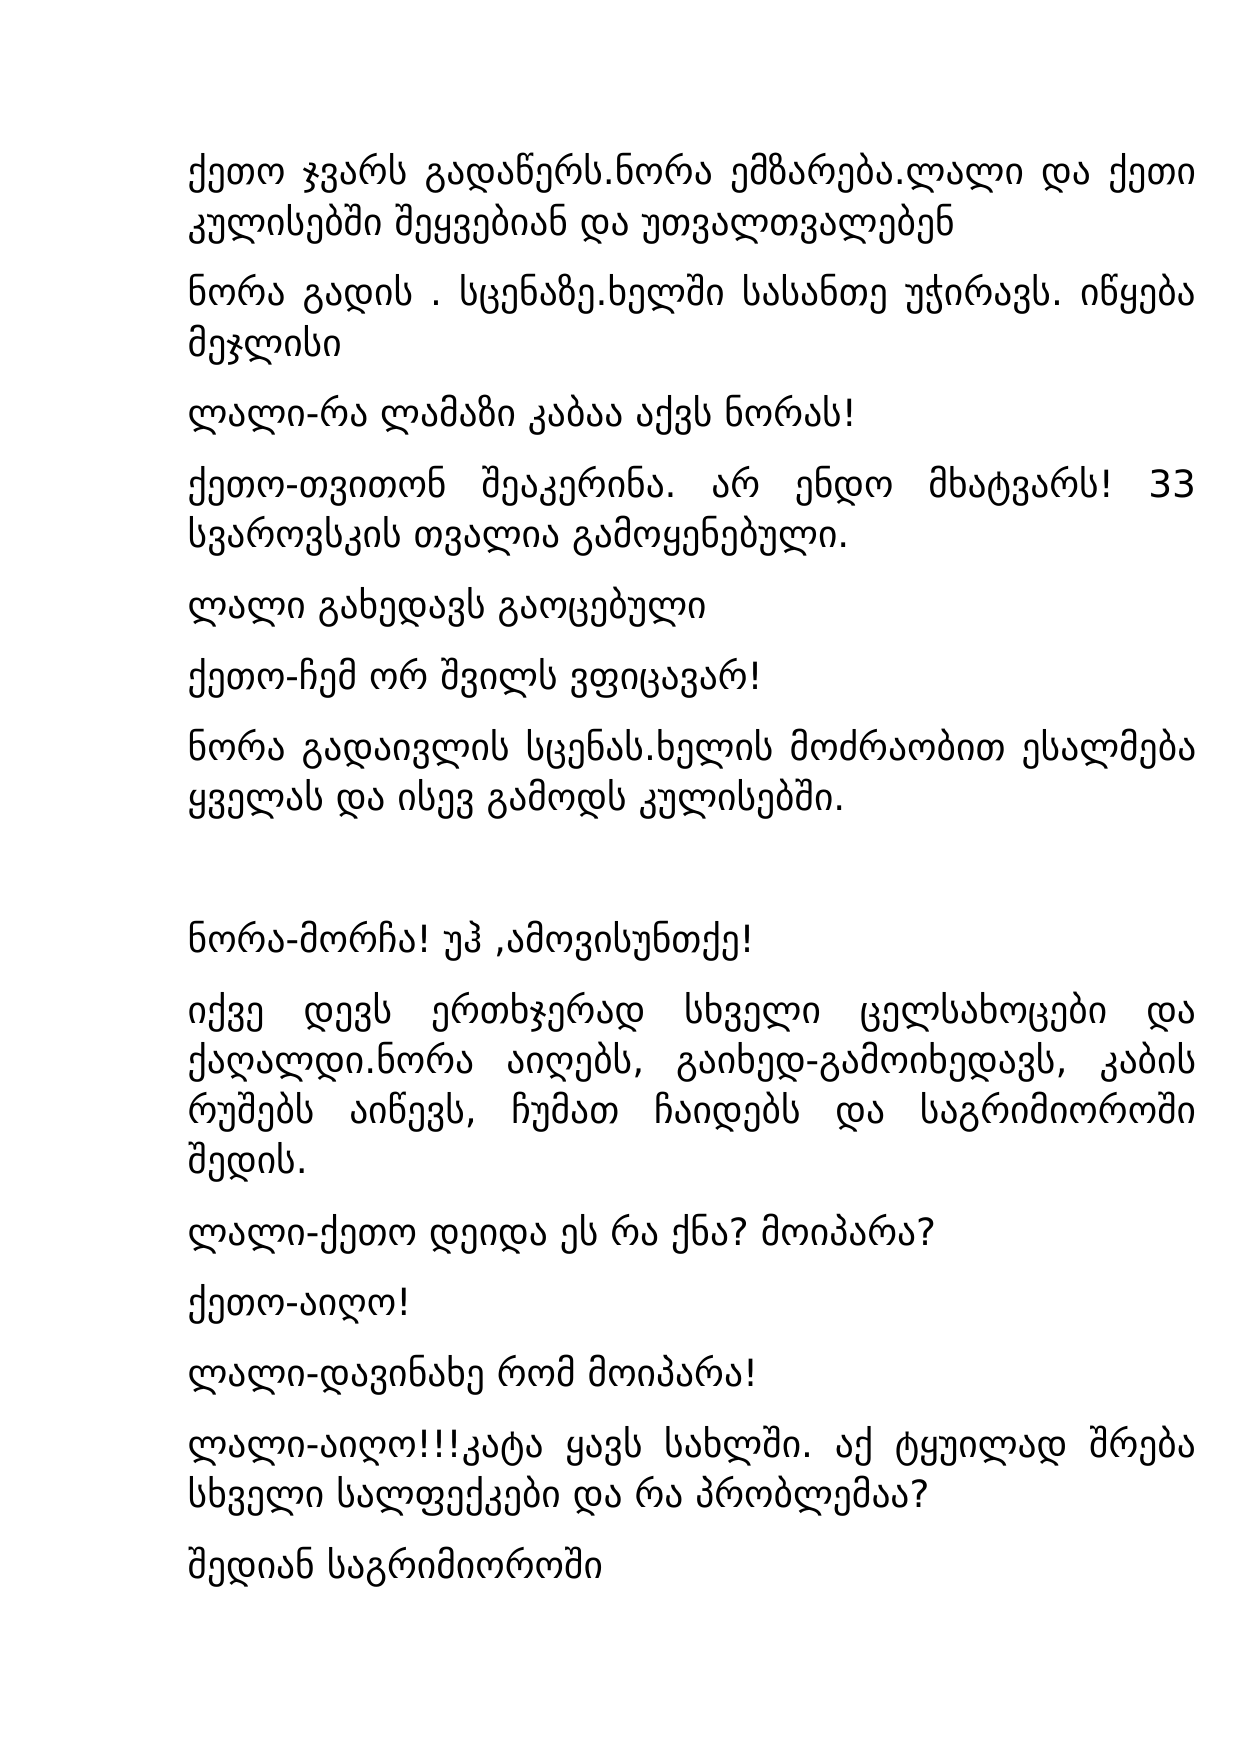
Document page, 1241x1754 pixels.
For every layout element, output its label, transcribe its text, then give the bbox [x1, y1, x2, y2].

text ქეთო-ჩემ ორ შვილს ვფიცავარ! [187, 655, 1197, 699]
text იქვე დევს ერთხჯერად სხველი ცელსახოცები და ქაღალდი.ნორა აიღებს, გაიხედ-გამოიხედავს, კაბის რუშებს აიწევს, ჩუმათ ჩაიდებს და საგრიმიოროში შედის. [187, 989, 1197, 1183]
text ლალი-აიღო!!!კატა ყავს სახლში. აქ ტყუილად შრება სხველი სალფექკები და რა პრობლემაა? [187, 1423, 1197, 1517]
text ქეთო-აიღო! [187, 1281, 1197, 1325]
text შედიან საგრიმიოროში [187, 1544, 1197, 1588]
text ქეთო ჯვარს გადაწერს.ნორა ემზარება.ლალი და ქეთი კულისებში შეყვებიან და უთვალთვალებენ [187, 150, 1197, 244]
text ქეთო-თვითონ შეაკერინა. არ ენდო მხატვარს! 33 სვაროვსკის თვალია გამოყენებული. [187, 463, 1197, 557]
text ნორა-მორჩა! უჰ ,ამოვისუნთქე! [187, 918, 1197, 962]
text ლალი-დავინახე რომ მოიპარა! [187, 1352, 1197, 1396]
text ნორა გადაივლის სცენას.ხელის მოძრაობით ესალმება ყველას და ისევ გამოდს კულისებში. [187, 726, 1197, 820]
text ლალი-ქეთო დეიდა ეს რა ქნა? მოიპარა? [187, 1210, 1197, 1254]
text ლალი-რა ლამაზი კაბაა აქვს ნორას! [187, 392, 1197, 436]
text ლალი გახედავს გაოცებული [187, 584, 1197, 628]
text ნორა გადის . სცენაზე.ხელში სასანთე უჭირავს. იწყება მეჯლისი [187, 271, 1197, 365]
